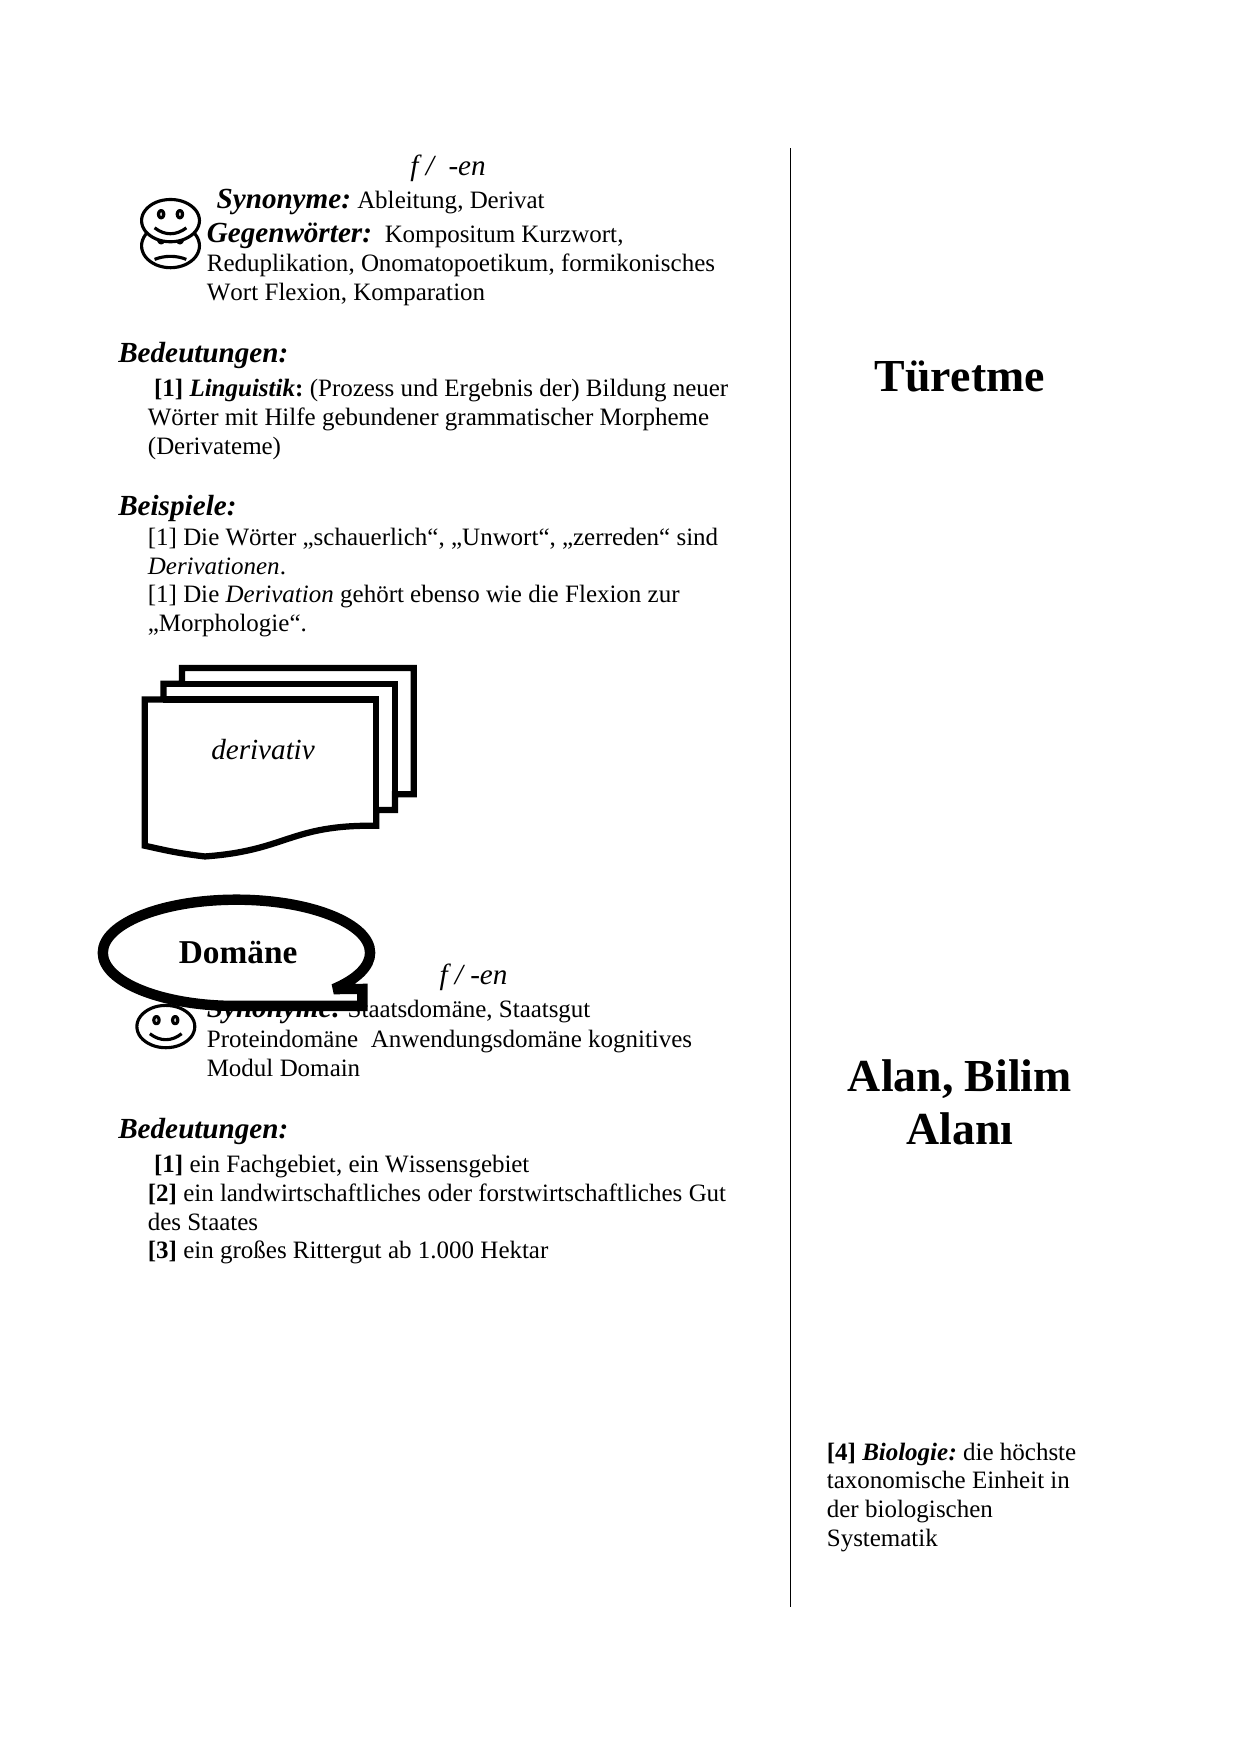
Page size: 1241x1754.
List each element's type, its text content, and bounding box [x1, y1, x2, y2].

text Bedeutungen: [118, 335, 753, 368]
text f / -en [358, 957, 753, 991]
text Türetme [827, 349, 1093, 402]
text Synonyme: Staatsdomäne, Staatsgut Proteindomäne Anwendungsdomäne kognitives Modul Domain [207, 991, 753, 1082]
text [4] Biologie: die höchste taxonomische Einheit in der biologischen Systematik [827, 1437, 1093, 1552]
text Bedeutungen: [118, 1111, 753, 1144]
text [3] ein großes Rittergut ab 1.000 Hektar [148, 1236, 753, 1264]
text [1] Die Wörter „schauerlich“, „Unwort“, „zerreden“ sind Derivationen. [148, 522, 753, 579]
text [2] ein landwirtschaftliches oder forstwirtschaftliches Gut des Staates [148, 1178, 753, 1236]
text f / -en [148, 148, 753, 181]
text [1] Linguistik: (Prozess und Ergebnis der) Bildung neuer Wörter mit Hilfe gebundener grammatischer Morpheme (Derivateme) [148, 373, 753, 460]
text Gegenwörter: Kompositum Kurzwort, Reduplikation, Onomatopoetikum, formikonisches Wort Flexion, Komparation [207, 215, 753, 306]
text Alan, Bilim Alanı [827, 1048, 1093, 1154]
text [1] ein Fachgebiet, ein Wissensgebiet [148, 1149, 753, 1178]
text Beispiele: [118, 488, 753, 522]
text Synonyme: Ableitung, Derivat [148, 181, 753, 215]
text [1] Die Derivation gehört ebenso wie die Flexion zur „Morphologie“. [148, 579, 753, 637]
